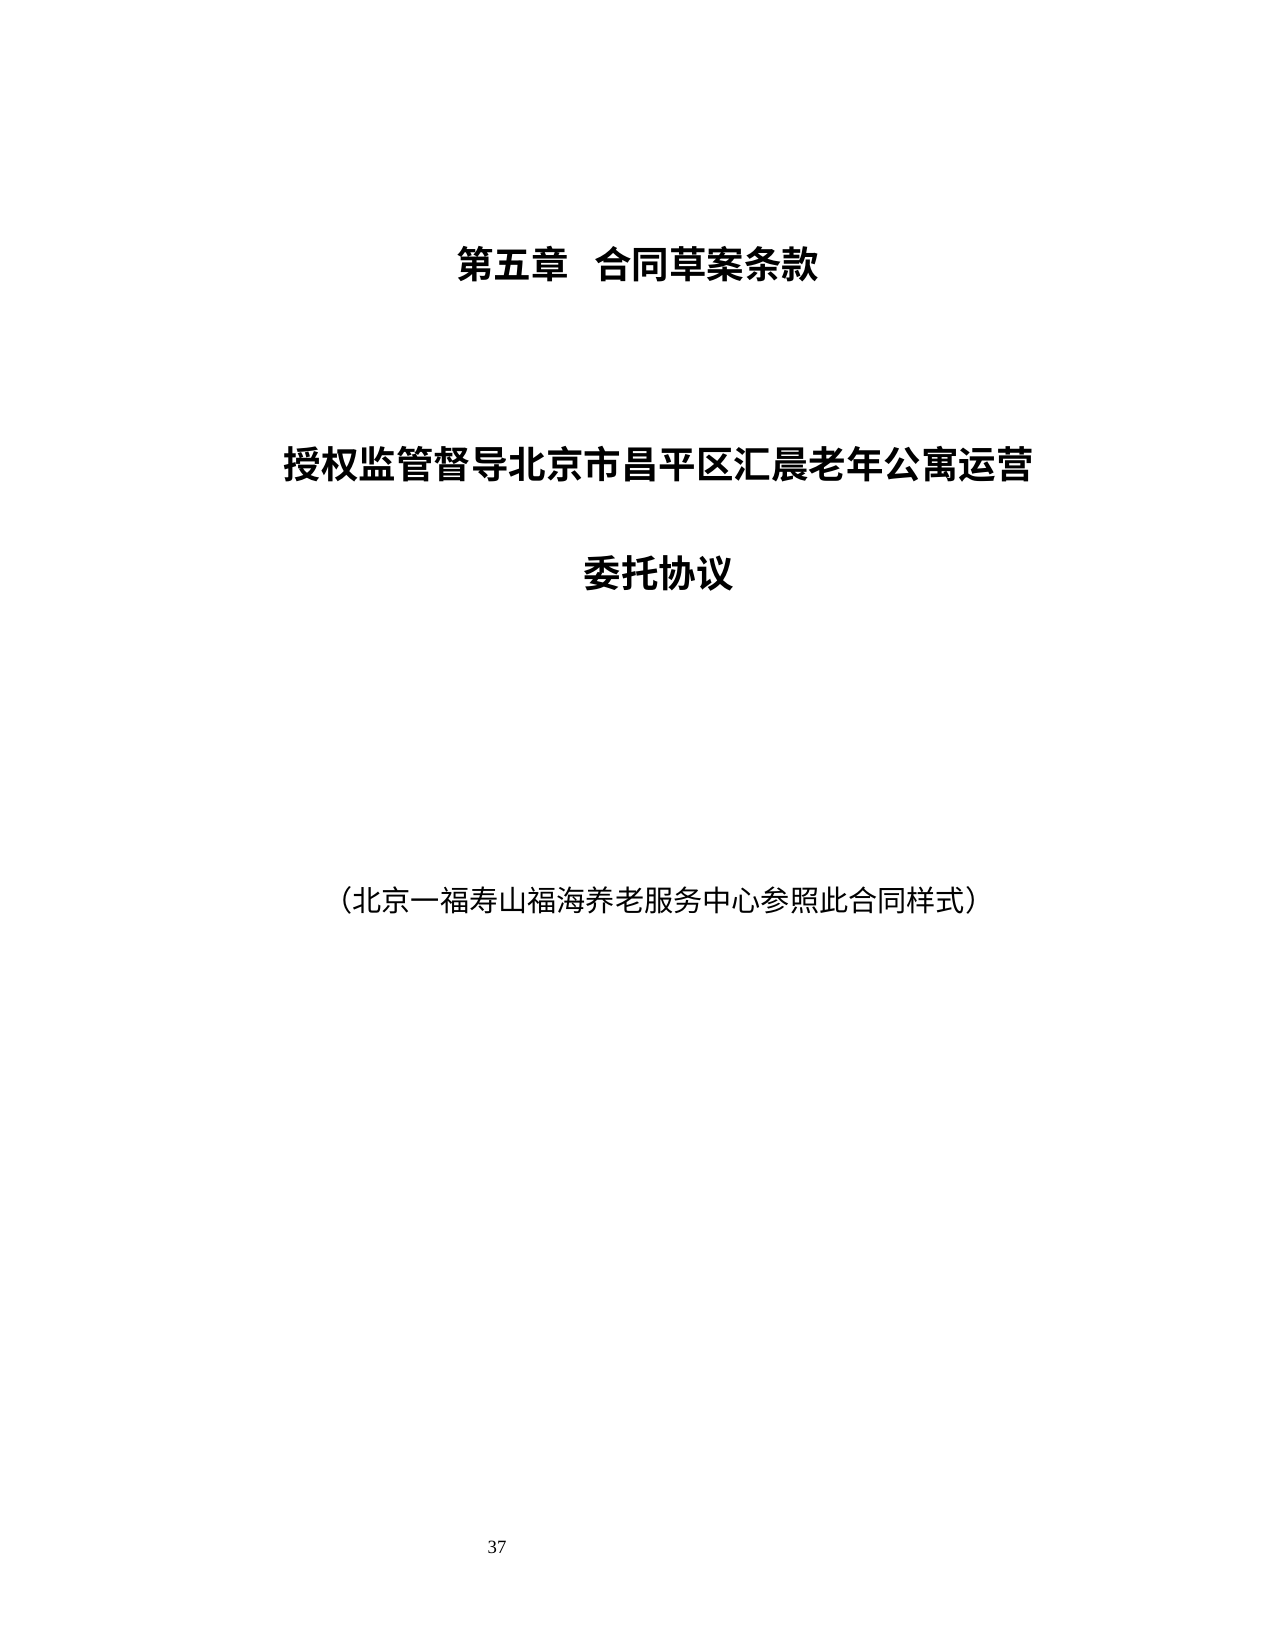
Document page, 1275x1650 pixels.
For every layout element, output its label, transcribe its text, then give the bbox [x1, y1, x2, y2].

text 第五章 合同草案条款 [187, 214, 1087, 310]
text （北京一福寿山福海养老服务中心参照此合同样式） [167, 874, 1106, 922]
text 委托协议 [167, 523, 1106, 619]
text 授权监管督导北京市昌平区汇晨老年公寓运营 [167, 414, 1106, 510]
